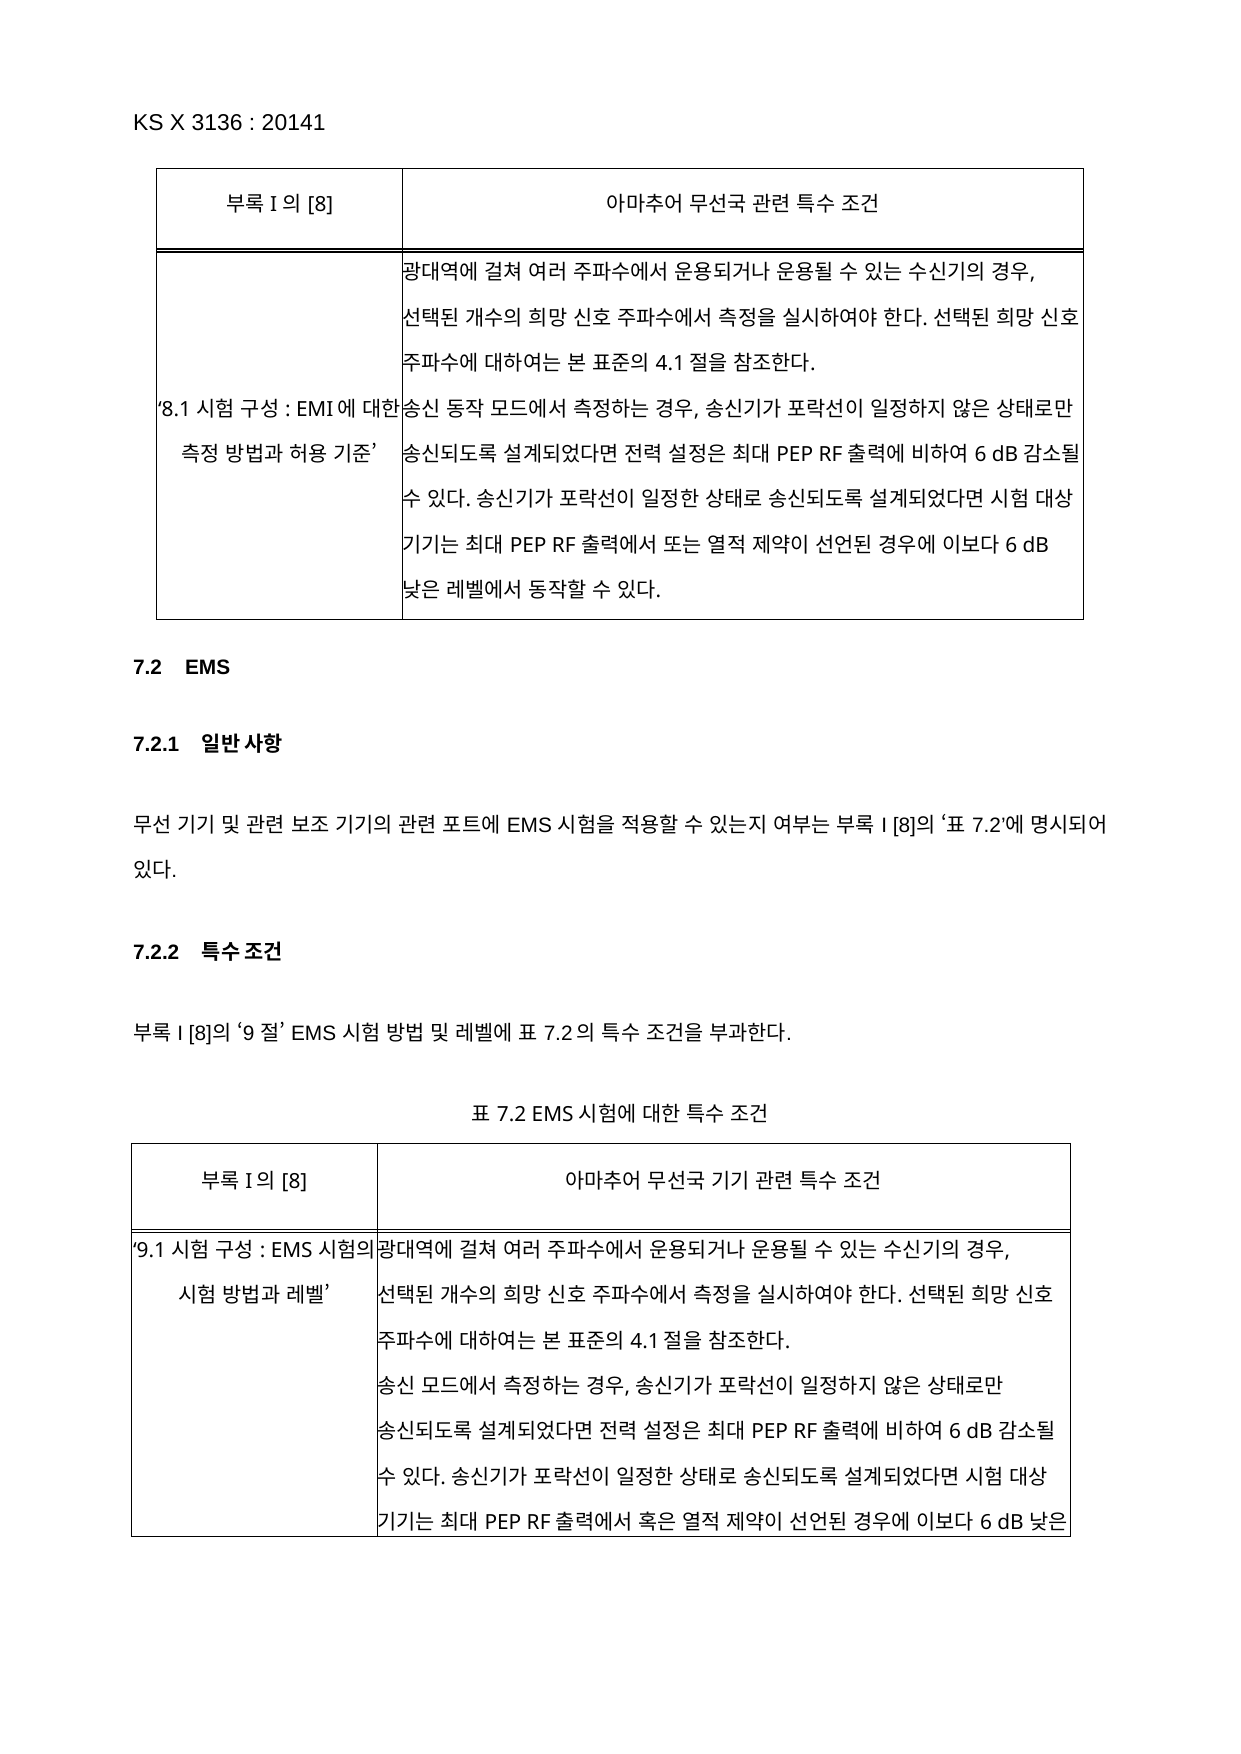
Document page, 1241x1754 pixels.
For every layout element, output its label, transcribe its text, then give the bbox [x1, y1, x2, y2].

table_cell 광대역에 걸쳐 여러 주파수에서 운용되거나 운용될 수 있는 수신기의 경우, 선택된 개수의 희망 신호 주파수에서 측정을 실시하여야 한다. 선택된 희망 신호 주파수에 대하여는 본 표준의 4.1절을 참조한다. 송신 동작 모드에서 측정하는 경우, 송신기가 포락선이 일정하지 않은 상태로만 송신되도록 설계되었다면 전력 설정은 최대 PEP RF 출력에 비하여 6 dB 감소될 수 있다. 송신기가 포락선이 일정한 상태로 송신되도록 설계되었다면 시험 대상 기기는 최대 PEP RF 출력에서 또는 열적 제약이 선언된 경우에 이보다 6 dB 낮은 레벨에서 동작할 수 있다. [403, 253, 1083, 619]
table_cell ‘8.1 시험 구성 : EMI에 대한 측정 방법과 허용 기준’ [157, 253, 402, 619]
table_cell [378, 1233, 1070, 1536]
text 무선 기기 및 관련 보조 기기의 관련 포트에 EMS 시험을 적용할 수 있는지 여부는 부록 I [8]의 ‘표 7.2’에 명시되어 있다. [133, 808, 1107, 884]
text 부록 I [8]의 ‘9 절’ EMS 시험 방법 및 레벨에 표 7.2의 특수 조건을 부과한다. [133, 1016, 1107, 1046]
subtitle EMS [133, 655, 1107, 679]
table_header 아마추어 무선국 기기 관련 특수 조건 [378, 1144, 1070, 1228]
text 표 7.2 EMS 시험에 대한 특수 조건 [133, 1097, 1107, 1128]
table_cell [132, 1233, 377, 1536]
table_header 부록 I 의 [8] [157, 169, 402, 248]
table_header 부록 I의 [8] [132, 1144, 377, 1228]
table_header 아마추어 무선국 관련 특수 조건 [403, 169, 1083, 248]
subtitle 일반 사항 [133, 727, 1107, 757]
subtitle 특수 조건 [133, 935, 1107, 965]
